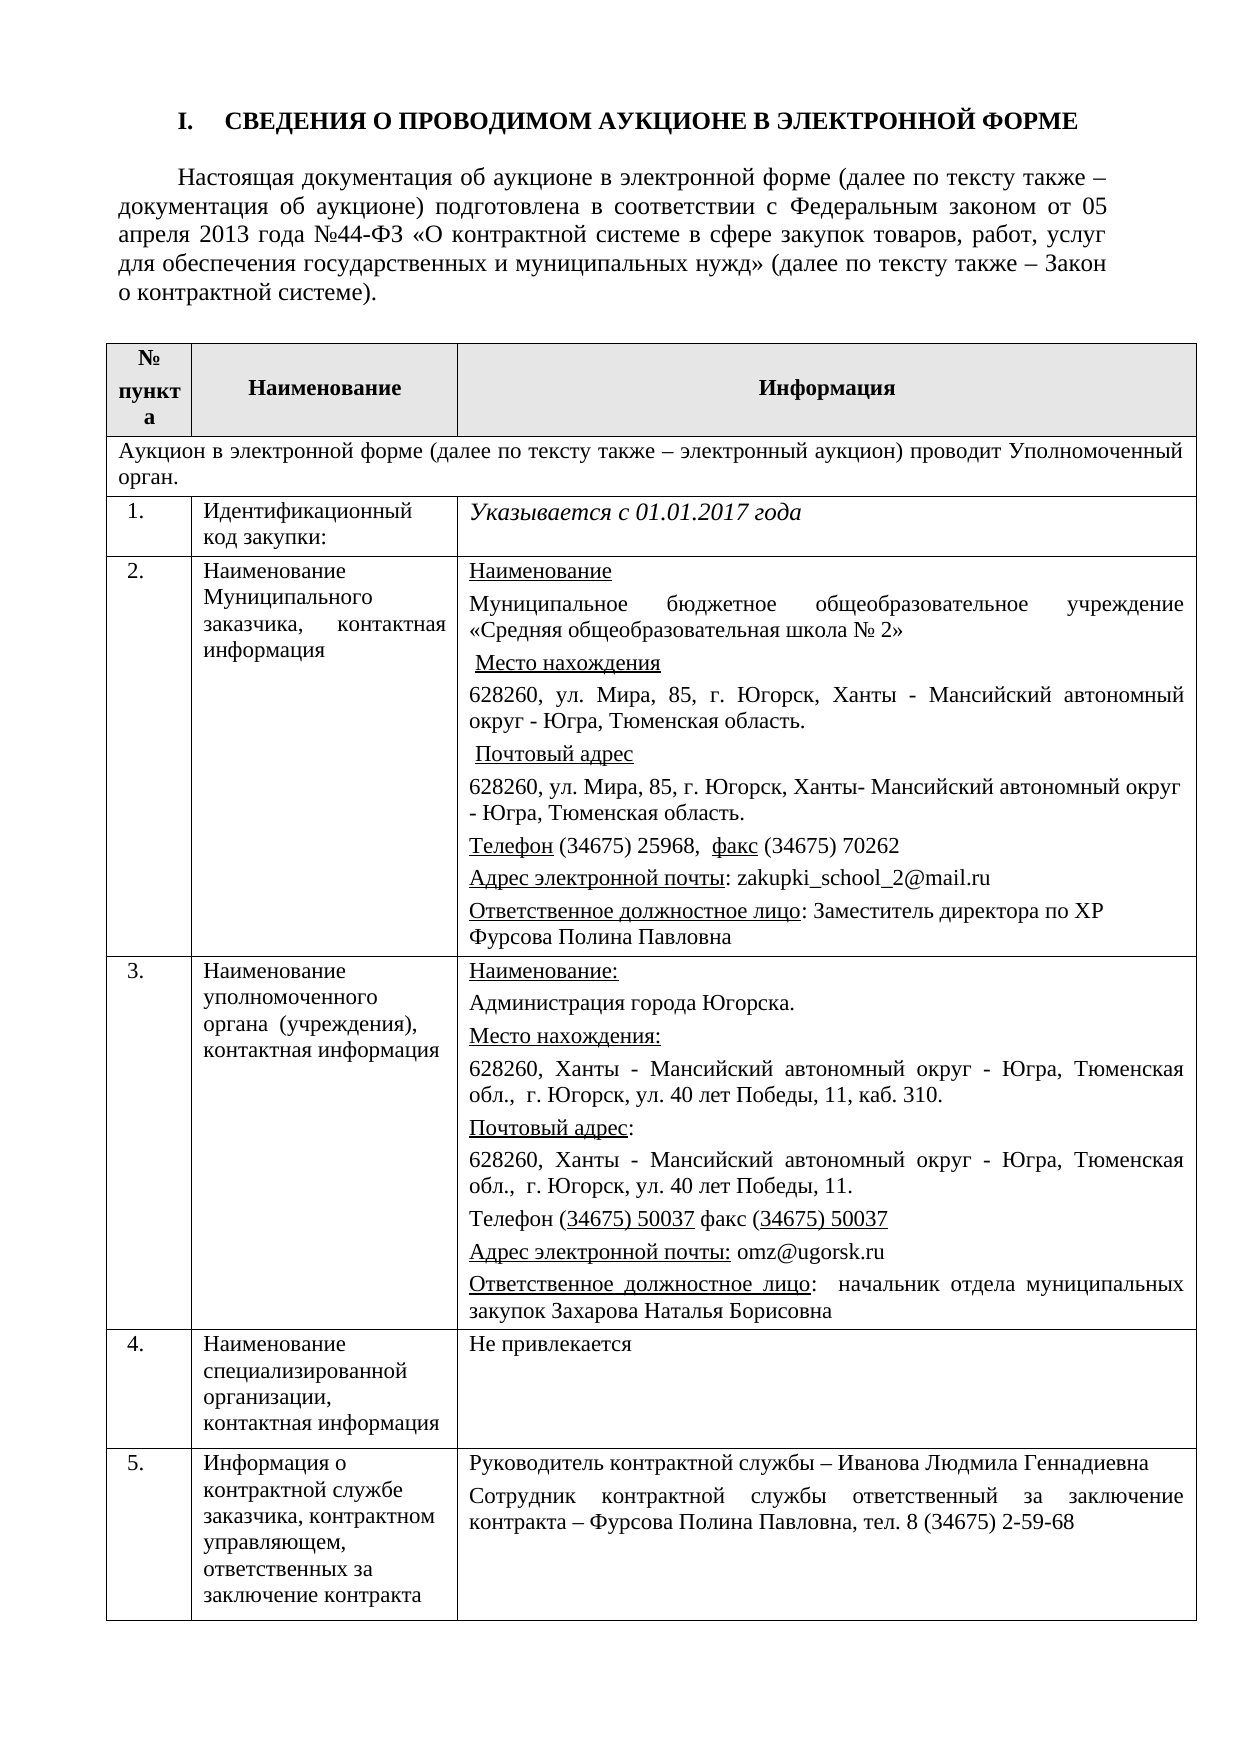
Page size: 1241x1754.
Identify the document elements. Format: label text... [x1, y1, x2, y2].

table_cell Информация о контрактной службе заказчика, контрактном управляющем, ответственных за заключение контракта [192, 1449, 457, 1620]
text I. СВЕДЕНИЯ О ПРОВОДИМОМ АУКЦИОНЕ В ЭЛЕКТРОННОЙ ФОРМЕ [177, 106, 1107, 135]
table_cell [107, 957, 191, 1329]
text Настоящая документация об аукционе в электронной форме (далее по тексту также – документация об аукционе) подготовлена в соответствии с Федеральным законом от 05 апреля 2013 года №44-ФЗ «О контрактной системе в сфере закупок товаров, работ, услуг для обеспечения государственных и муниципальных нужд» (далее по тексту также – Закон о контрактной системе). [118, 162, 1107, 306]
table_cell Наименование Муниципального заказчика, контактная информация [192, 557, 457, 956]
table_cell [107, 1449, 191, 1620]
table_header № пункта [107, 344, 191, 436]
table_header Информация [458, 344, 1196, 436]
table_cell Наименование Муниципальное бюджетное общеобразовательное учреждение «Средняя общеобразовательная школа № 2» Место нахождения 628260, ул. Мира, 85, г. Югорск, Ханты - Мансийский автономный округ - Югра, Тюменская область. Почтовый адрес 628260, ул. Мира, 85, г. Югорск, Ханты- Мансийский автономный округ - Югра, Тюменская область. Телефон (34675) 25968, факс (34675) 70262 Адрес электронной почты: zakupki_school_2@mail.ru Ответственное должностное лицо: Заместитель директора по ХР Фурсова Полина Павловна [458, 557, 1196, 956]
table_cell Аукцион в электронной форме (далее по тексту также – электронный аукцион) проводит Уполномоченный орган. [107, 437, 1196, 496]
table_header Наименование [192, 344, 457, 436]
table_cell Наименование: Администрация города Югорска. Место нахождения: 628260, Ханты - Мансийский автономный округ - Югра, Тюменская обл., г. Югорск, ул. 40 лет Победы, 11, каб. 310. Почтовый адрес: 628260, Ханты - Мансийский автономный округ - Югра, Тюменская обл., г. Югорск, ул. 40 лет Победы, 11. Телефон (34675) 50037 факс (34675) 50037 Адрес электронной почты: omz@ugorsk.ru Ответственное должностное лицо: начальник отдела муниципальных закупок Захарова Наталья Борисовна [458, 957, 1196, 1329]
table_cell Руководитель контрактной службы – Иванова Людмила Геннадиевна Сотрудник контрактной службы ответственный за заключение контракта – Фурсова Полина Павловна, тел. 8 (34675) 2-59-68 [458, 1449, 1196, 1620]
table_cell Наименование уполномоченного органа (учреждения), контактная информация [192, 957, 457, 1329]
table_cell Наименование специализированной организации, контактная информация [192, 1330, 457, 1448]
table_cell Идентификационный код закупки: [192, 497, 457, 556]
table_cell [107, 497, 191, 556]
table_cell [107, 1330, 191, 1448]
table_cell Не привлекается [458, 1330, 1196, 1448]
table_cell [107, 557, 191, 956]
table_cell Указывается с 01.01.2017 года [458, 497, 1196, 556]
